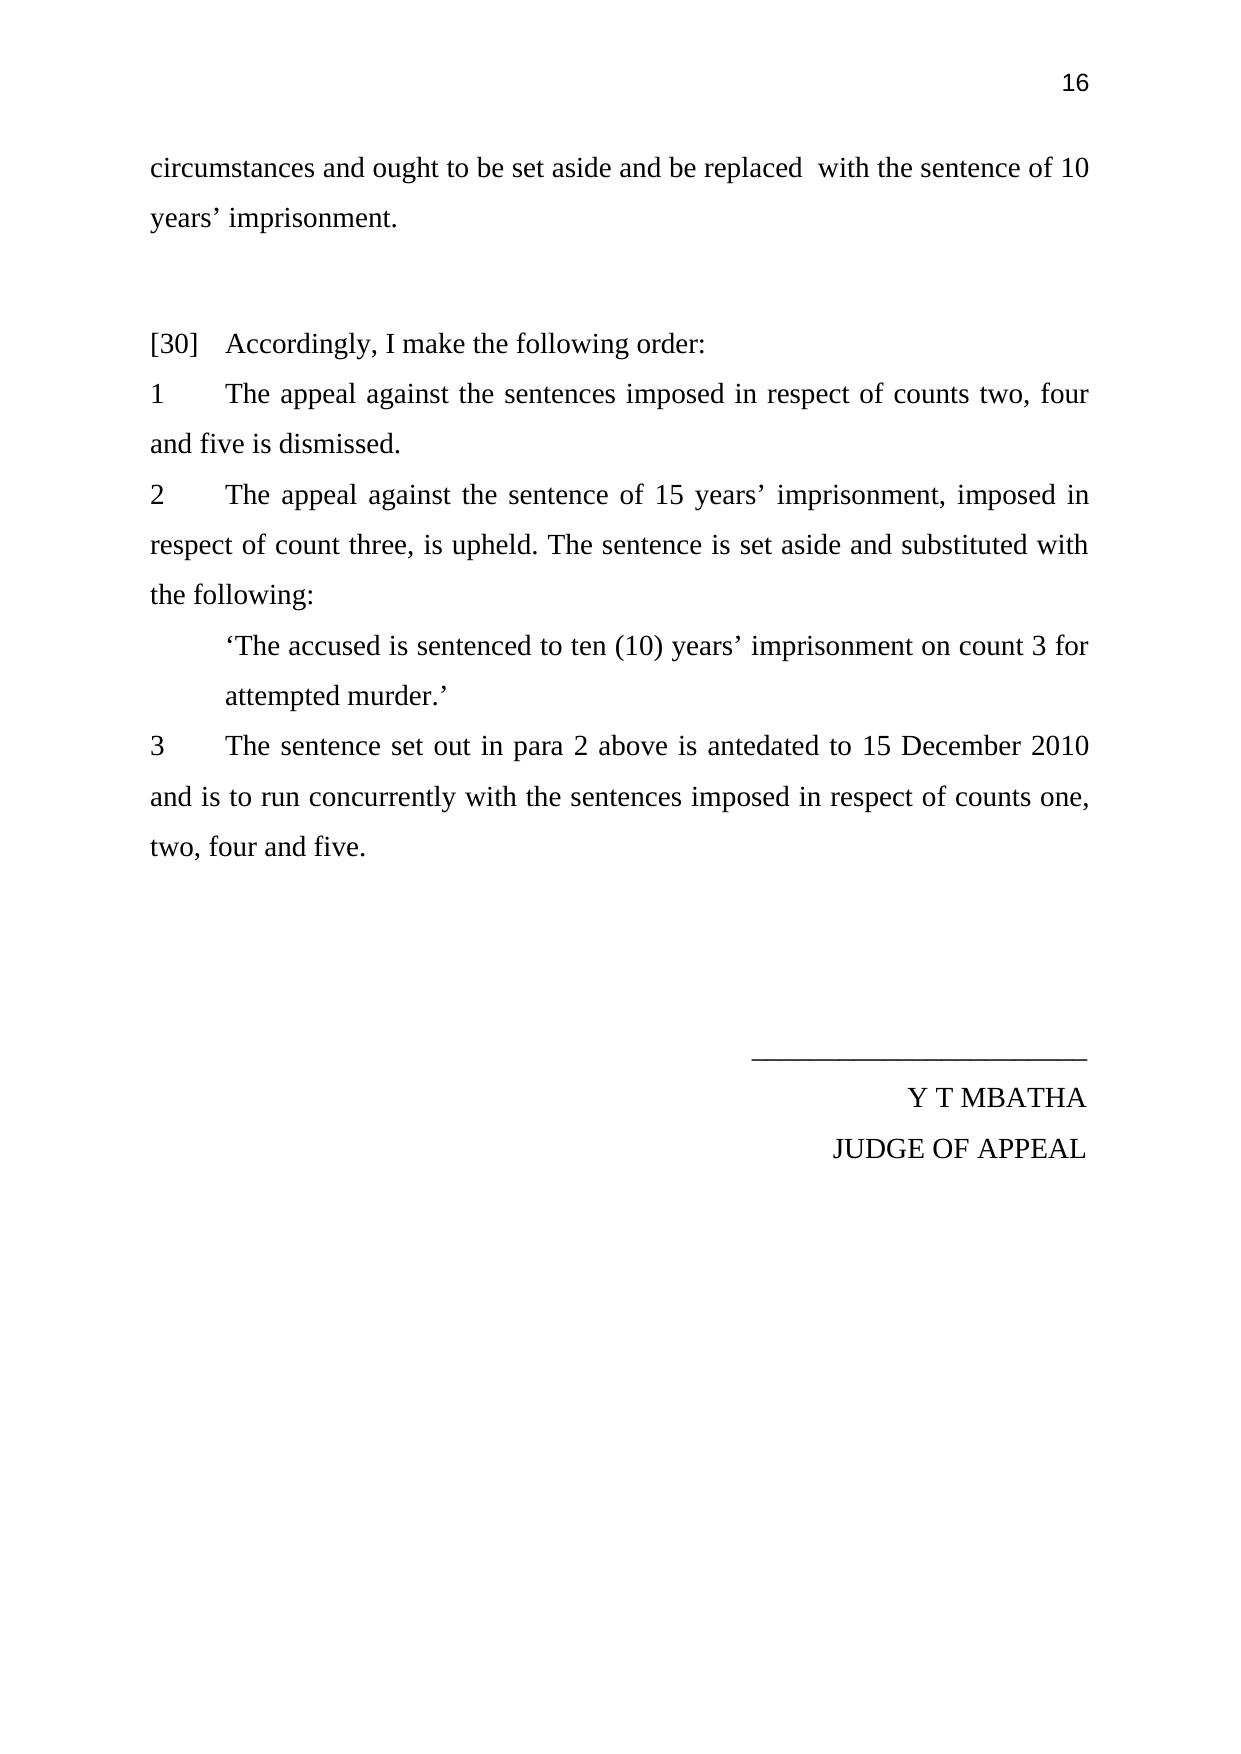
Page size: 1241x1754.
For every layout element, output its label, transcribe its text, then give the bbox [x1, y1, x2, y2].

text ‘The accused is sentenced to ten (10) years’ imprisonment on count 3 for attempted murder.’ [225, 628, 1090, 712]
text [150, 150, 1090, 234]
text JUDGE OF APPEAL [150, 1131, 1087, 1164]
text Y T MBATHA [150, 1081, 1087, 1114]
text 3 The sentence set out in para 2 above is antedated to 15 December 2010 and is to run concurrently with the sentences imposed in respect of counts one, two, four and five. [150, 728, 1090, 863]
text 1 The appeal against the sentences imposed in respect of counts two, four and five is dismissed. [150, 376, 1090, 460]
text 2 The appeal against the sentence of 15 years’ imprisonment, imposed in respect of count three, is upheld. The sentence is set aside and substituted with the following: [150, 477, 1090, 611]
list _______________________ [150, 1030, 1087, 1064]
text [30] Accordingly, I make the following order: [150, 326, 1090, 359]
